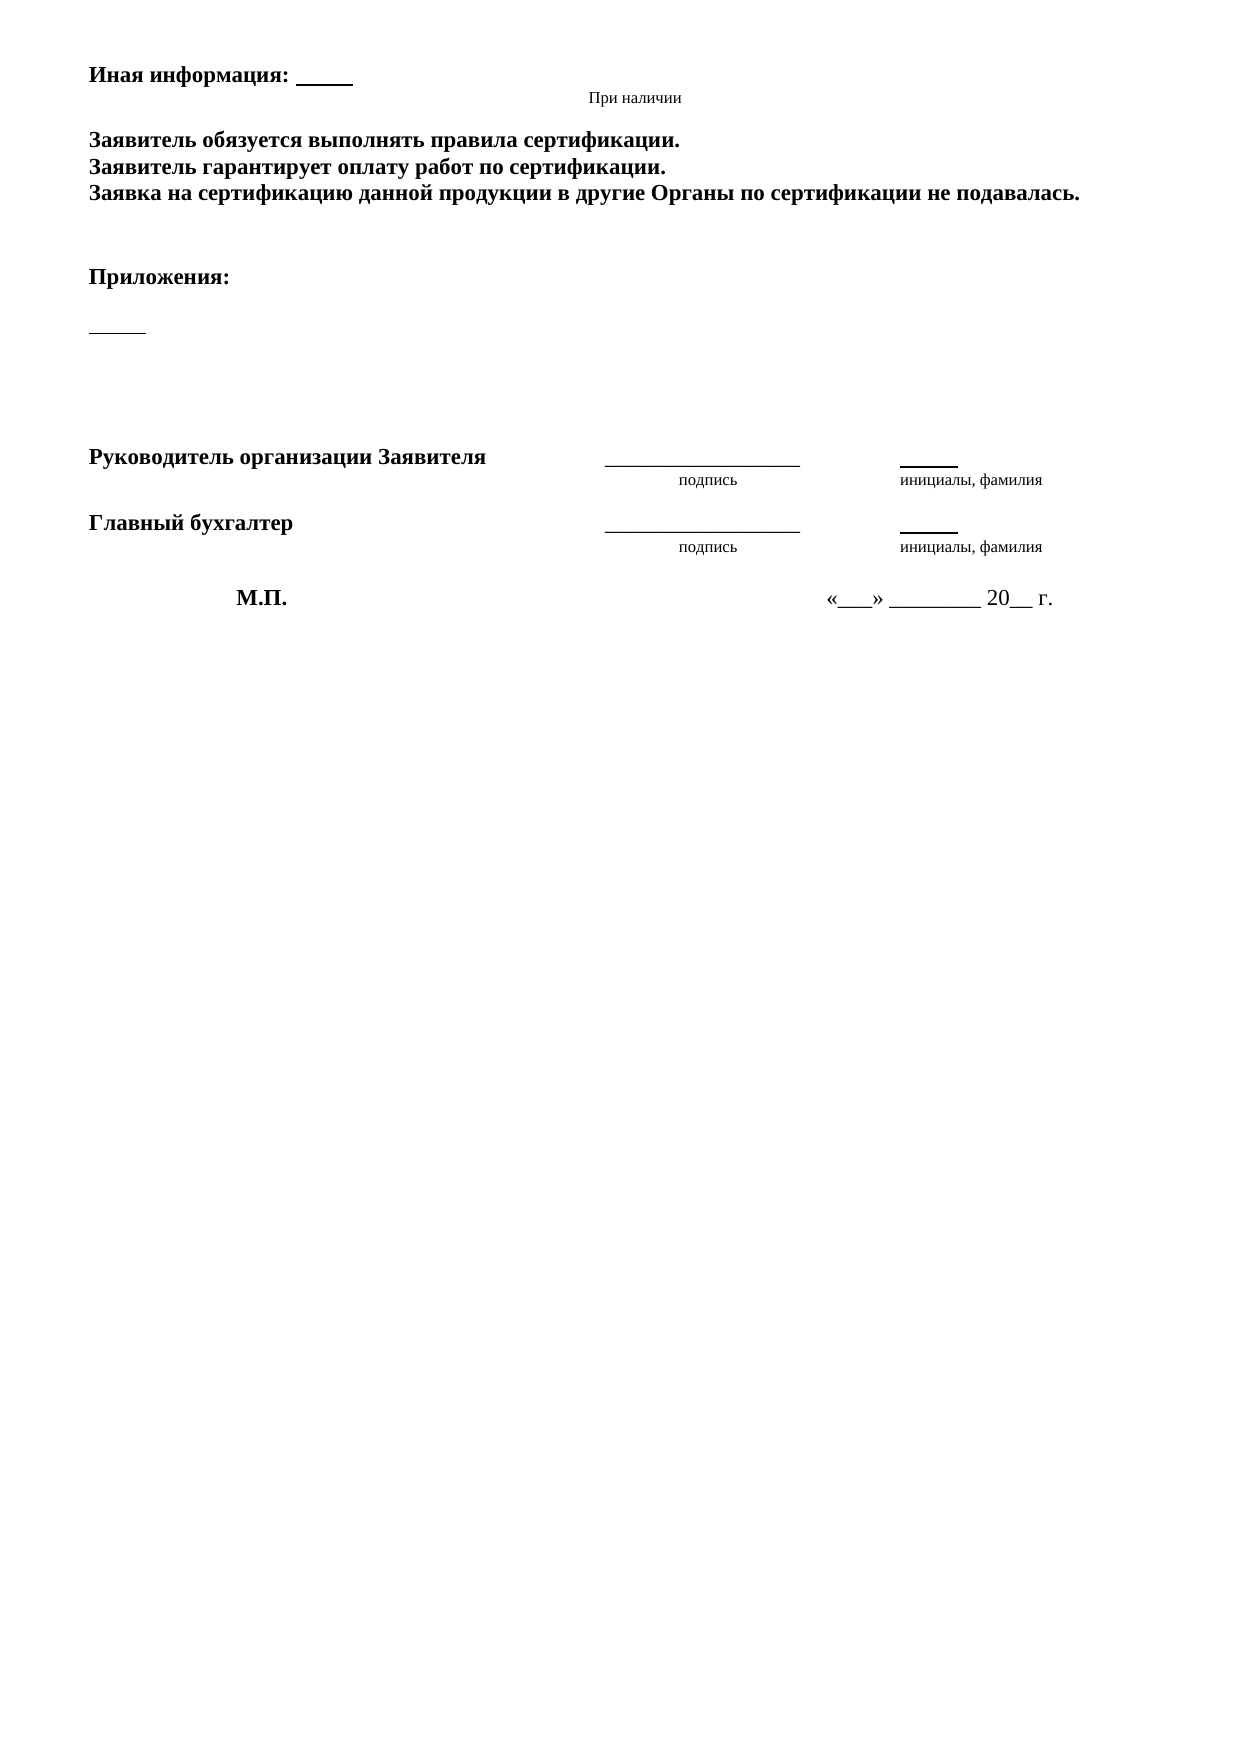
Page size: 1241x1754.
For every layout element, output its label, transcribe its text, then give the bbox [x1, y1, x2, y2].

text подпись инициалы, фамилия [89, 470, 1181, 489]
text подпись инициалы, фамилия [89, 536, 1181, 556]
text Главный бухгалтер _________________ [89, 508, 1181, 536]
text Заявка на сертификацию данной продукции в другие Органы по сертификации не подавалась. [89, 179, 1181, 206]
text Заявитель обязуется выполнять правила сертификации. [89, 126, 1181, 153]
text Руководитель организации Заявителя _________________ [89, 442, 1181, 470]
text Заявитель гарантирует оплату работ по сертификации. [89, 153, 1181, 179]
text Иная информация: [89, 59, 1181, 88]
text При наличии [89, 88, 1181, 107]
text Приложения: [89, 263, 1181, 289]
text М.П. «___» ________ 20__ г. [89, 584, 1181, 611]
